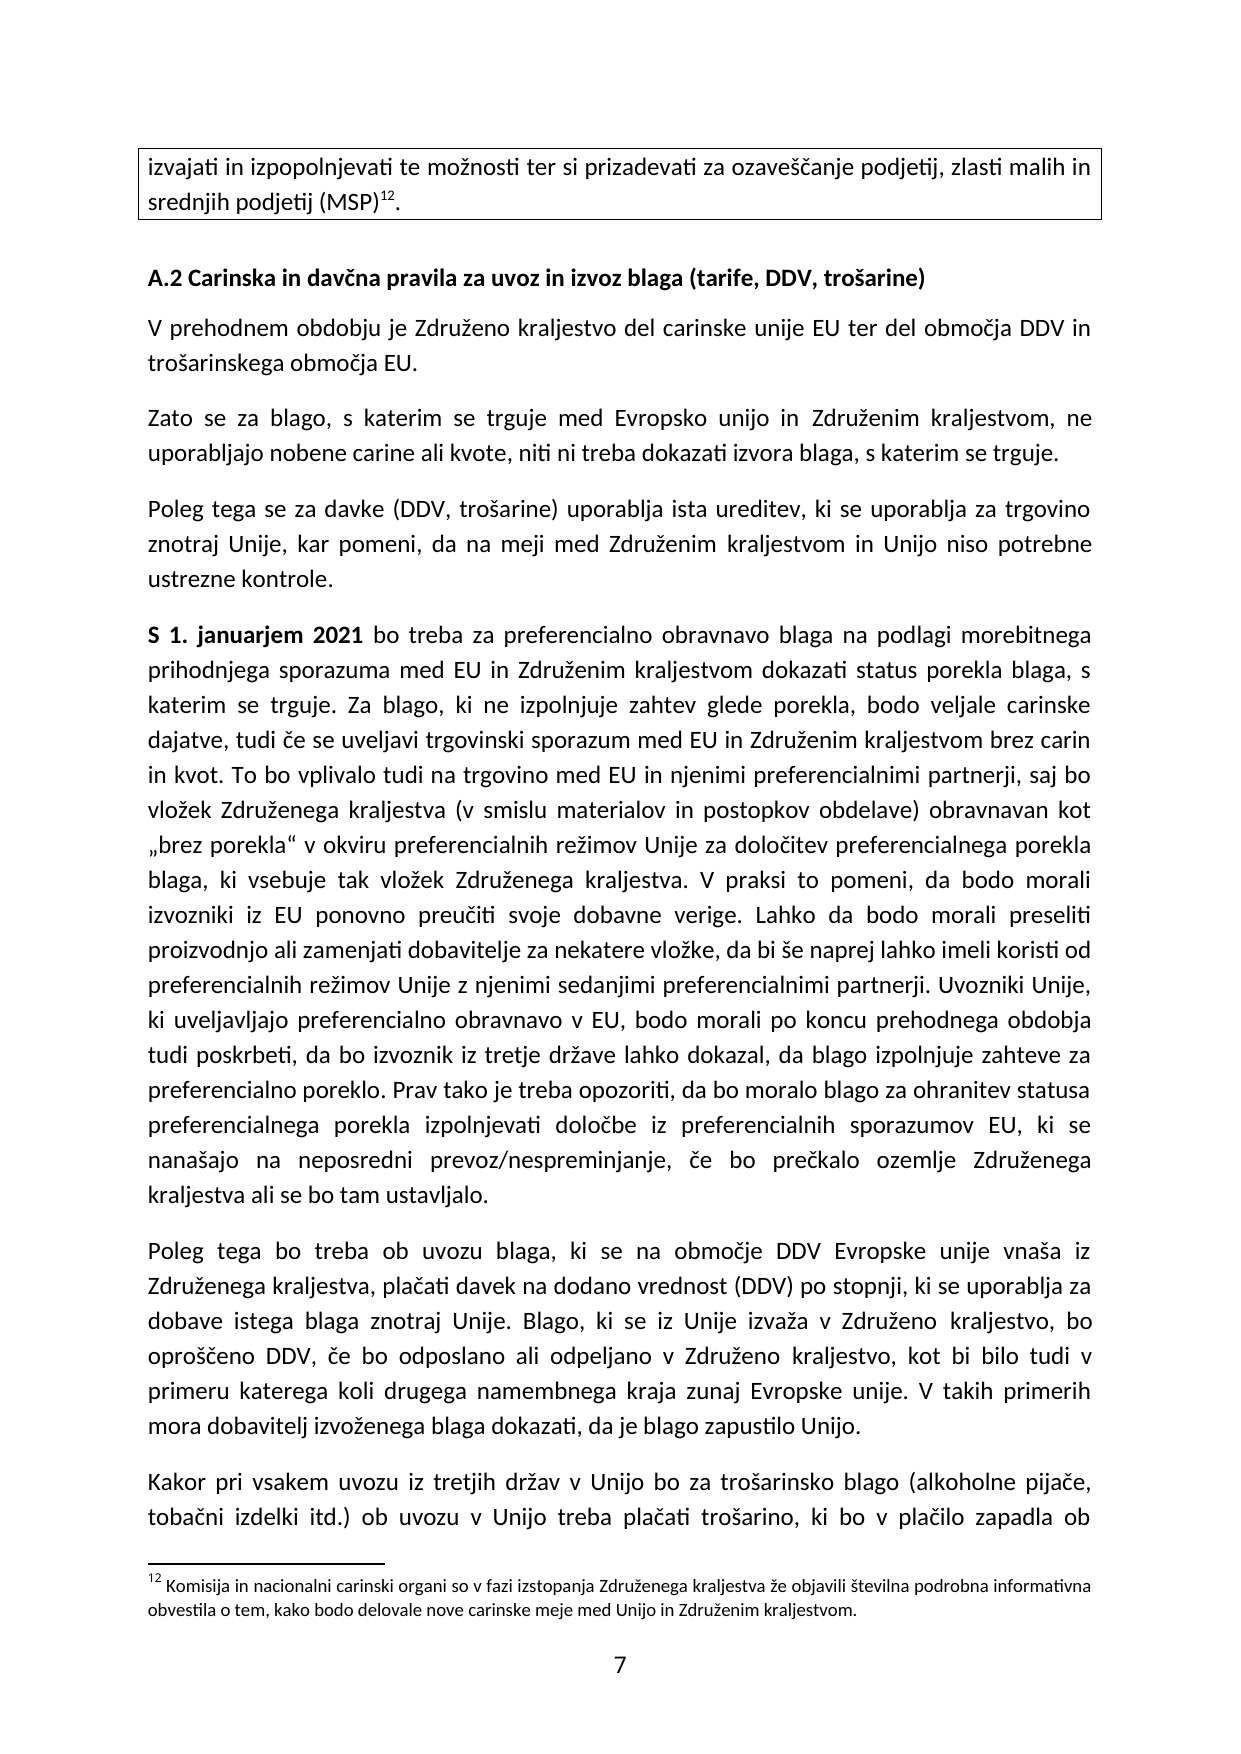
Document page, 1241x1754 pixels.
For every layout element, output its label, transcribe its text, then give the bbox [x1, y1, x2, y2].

text S 1. januarjem 2021 bo treba za preferencialno obravnavo blaga na podlagi morebitnega prihodnjega sporazuma med EU in Združenim kraljestvom dokazati status porekla blaga, s katerim se trguje. Za blago, ki ne izpolnjuje zahtev glede porekla, bodo veljale carinske dajatve, tudi če se uveljavi trgovinski sporazum med EU in Združenim kraljestvom brez carin in kvot. To bo vplivalo tudi na trgovino med EU in njenimi preferencialnimi partnerji, saj bo vložek Združenega kraljestva (v smislu materialov in postopkov obdelave) obravnavan kot „brez porekla“ v okviru preferencialnih režimov Unije za določitev preferencialnega porekla blaga, ki vsebuje tak vložek Združenega kraljestva. V praksi to pomeni, da bodo morali izvozniki iz EU ponovno preučiti svoje dobavne verige. Lahko da bodo morali preseliti proizvodnjo ali zamenjati dobavitelje za nekatere vložke, da bi še naprej lahko imeli koristi od preferencialnih režimov Unije z njenimi sedanjimi preferencialnimi partnerji. Uvozniki Unije, ki uveljavljajo preferencialno obravnavo v EU, bodo morali po koncu prehodnega obdobja tudi poskrbeti, da bo izvoznik iz tretje države lahko dokazal, da blago izpolnjuje zahteve za preferencialno poreklo. Prav tako je treba opozoriti, da bo moralo blago za ohranitev statusa preferencialnega porekla izpolnjevati določbe iz preferencialnih sporazumov EU, ki se nanašajo na neposredni prevoz/nespreminjanje, če bo prečkalo ozemlje Združenega kraljestva ali se bo tam ustavljalo. [148, 619, 1093, 1210]
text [148, 1466, 1093, 1531]
text Poleg tega bo treba ob uvozu blaga, ki se na območje DDV Evropske unije vnaša iz Združenega kraljestva, plačati davek na dodano vrednost (DDV) po stopnji, ki se uporablja za dobave istega blaga znotraj Unije. Blago, ki se iz Unije izvaža v Združeno kraljestvo, bo oproščeno DDV, če bo odposlano ali odpeljano v Združeno kraljestvo, kot bi bilo tudi v primeru katerega koli drugega namembnega kraja zunaj Evropske unije. V takih primerih mora dobavitelj izvoženega blaga dokazati, da je blago zapustilo Unijo. [148, 1235, 1093, 1441]
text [139, 149, 1101, 219]
text V prehodnem obdobju je Združeno kraljestvo del carinske unije EU ter del območja DDV in trošarinskega območja EU. [148, 312, 1093, 377]
subtitle A.2 Carinska in davčna pravila za uvoz in izvoz blaga (tarife, DDV, trošarine) [148, 262, 1093, 293]
text Zato se za blago, s katerim se trguje med Evropsko unijo in Združenim kraljestvom, ne uporabljajo nobene carine ali kvote, niti ni treba dokazati izvora blaga, s katerim se trguje. [148, 403, 1093, 468]
text Poleg tega se za davke (DDV, trošarine) uporablja ista ureditev, ki se uporablja za trgovino znotraj Unije, kar pomeni, da na meji med Združenim kraljestvom in Unijo niso potrebne ustrezne kontrole. [148, 493, 1093, 594]
